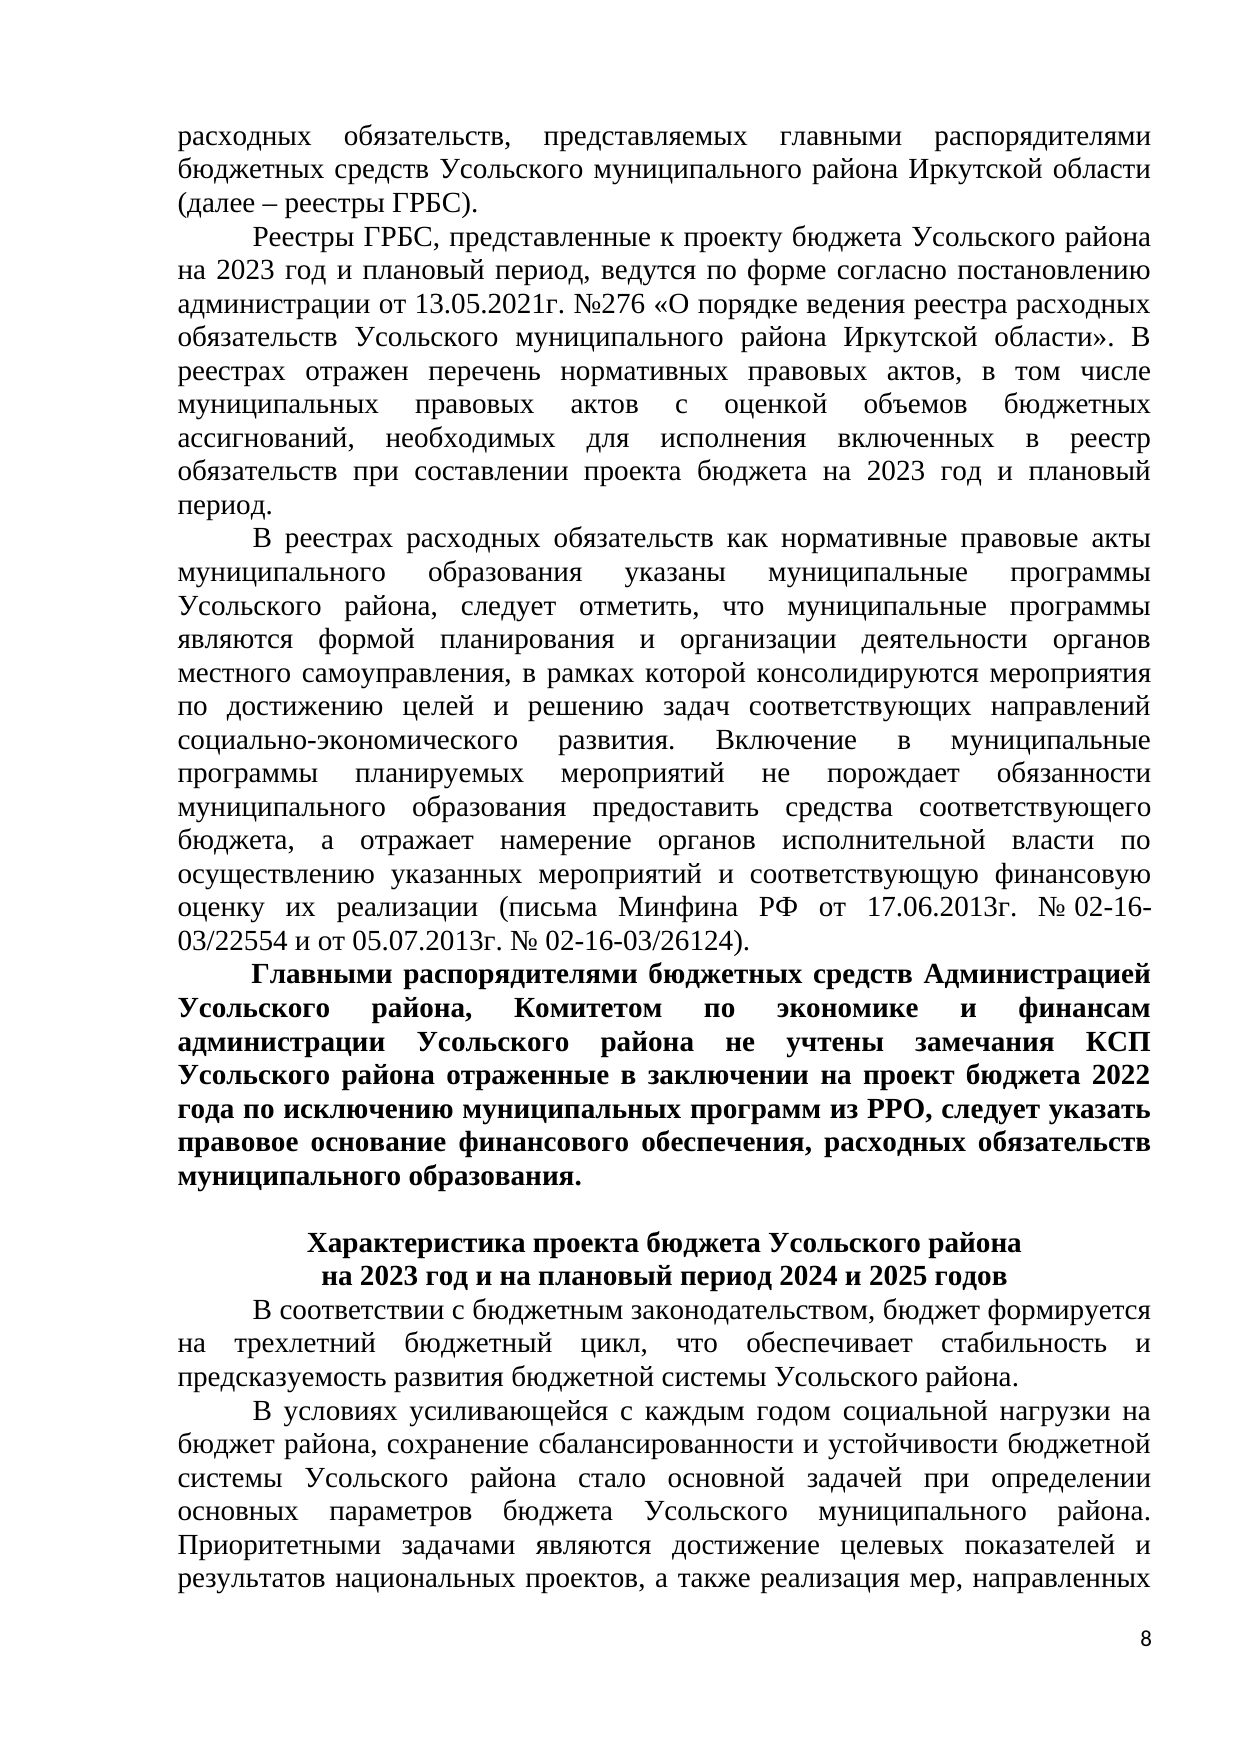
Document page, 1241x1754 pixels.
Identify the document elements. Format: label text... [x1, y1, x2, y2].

text Главными распорядителями бюджетных средств Администрацией Усольского района, Комитетом по экономике и финансам администрации Усольского района не учтены замечания КСП Усольского района отраженные в заключении на проект бюджета 2022 года по исключению муниципальных программ из РРО, следует указать правовое основание финансового обеспечения, расходных обязательств муниципального образования. [177, 957, 1152, 1191]
text В реестрах расходных обязательств как нормативные правовые акты муниципального образования указаны муниципальные программы Усольского района, следует отметить, что муниципальные программы являются формой планирования и организации деятельности органов местного самоуправления, в рамках которой консолидируются мероприятия по достижению целей и решению задач соответствующих направлений социально-экономического развития. Включение в муниципальные программы планируемых мероприятий не порождает обязанности муниципального образования предоставить средства соответствующего бюджета, а отражает намерение органов исполнительной власти по осуществлению указанных мероприятий и соответствующую финансовую оценку их реализации (письма Минфина РФ от 17.06.2013г. № 02-16-03/22554 и от 05.07.2013г. № 02-16-03/26124). [177, 521, 1152, 957]
text Характеристика проекта бюджета Усольского района [177, 1225, 1152, 1258]
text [177, 118, 1152, 219]
text Реестры ГРБС, представленные к проекту бюджета Усольского района на 2023 год и плановый период, ведутся по форме согласно постановлению администрации от 13.05.2021г. №276 «О порядке ведения реестра расходных обязательств Усольского муниципального района Иркутской области». В реестрах отражен перечень нормативных правовых актов, в том числе муниципальных правовых актов с оценкой объемов бюджетных ассигнований, необходимых для исполнения включенных в реестр обязательств при составлении проекта бюджета на 2023 год и плановый период. [177, 219, 1152, 521]
text на 2023 год и на плановый период 2024 и 2025 годов [177, 1258, 1152, 1292]
list В соответствии с бюджетным законодательством, бюджет формируется на трехлетний бюджетный цикл, что обеспечивает стабильность и предсказуемость развития бюджетной системы Усольского района. [177, 1292, 1152, 1393]
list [177, 1393, 1152, 1594]
